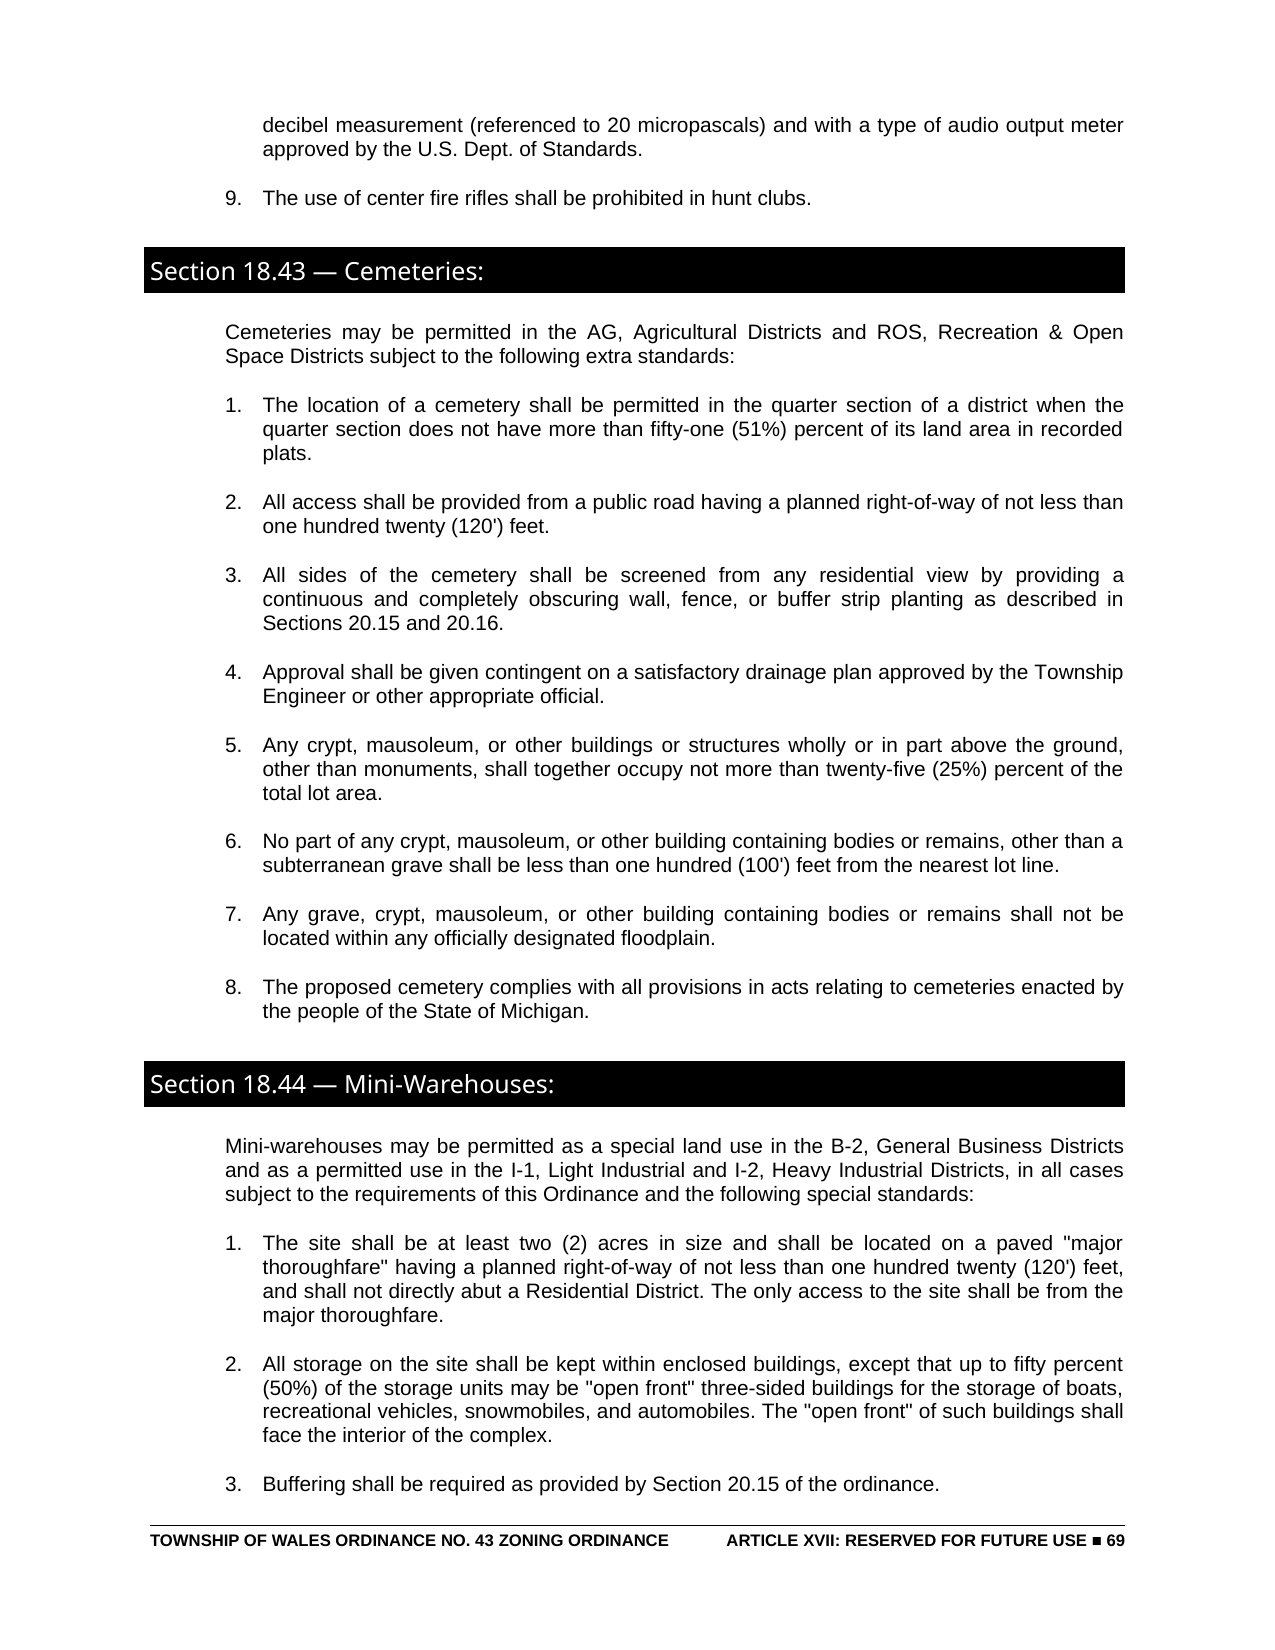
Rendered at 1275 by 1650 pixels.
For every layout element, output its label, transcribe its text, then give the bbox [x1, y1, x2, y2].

list Any crypt, mausoleum, or other buildings or structures wholly or in part above the ground, other than monuments, shall together occupy not more than twenty-five (25%) percent of the total lot area. [225, 732, 1125, 804]
list Approval shall be given contingent on a satisfactory drainage plan approved by the Township Engineer or other appropriate official. [225, 659, 1125, 707]
subtitle Section 18.44 — Mini-Warehouses: [144, 1061, 1125, 1107]
list The location of a cemetery shall be permitted in the quarter section of a district when the quarter section does not have more than fifty-one (51%) percent of its land area in recorded plats. [225, 393, 1125, 465]
list All sides of the cemetery shall be screened from any residential view by providing a continuous and completely obscuring wall, fence, or buffer strip planting as described in Sections 20.15 and 20.16. [225, 563, 1125, 634]
text Cemeteries may be permitted in the AG, Agricultural Districts and ROS, Recreation & Open Space Districts subject to the following extra standards: [225, 320, 1125, 368]
list Any grave, crypt, mausoleum, or other building containing bodies or remains shall not be located within any officially designated floodplain. [225, 902, 1125, 950]
list The use of center fire rifles shall be prohibited in hunt clubs. [225, 185, 1125, 209]
list Buffering shall be required as provided by Section 20.15 of the ordinance. [225, 1472, 1125, 1496]
list All access shall be provided from a public road having a planned right-of-way of not less than one hundred twenty (120') feet. [225, 490, 1125, 538]
list No part of any crypt, mausoleum, or other building containing bodies or remains, other than a subterranean grave shall be less than one hundred (100') feet from the nearest lot line. [225, 829, 1125, 877]
subtitle Section 18.43 — Cemeteries: [144, 247, 1125, 293]
text Mini-warehouses may be permitted as a special land use in the B-2, General Business Districts and as a permitted use in the I-1, Light Industrial and I-2, Heavy Industrial Districts, in all cases subject to the requirements of this Ordinance and the following special standards: [225, 1134, 1125, 1206]
list The site shall be at least two (2) acres in size and shall be located on a paved "major thoroughfare" having a planned right-of-way of not less than one hundred twenty (120') feet, and shall not directly abut a Residential District. The only access to the site shall be from the major thoroughfare. [225, 1231, 1125, 1326]
list All storage on the site shall be kept within enclosed buildings, except that up to fifty percent (50%) of the storage units may be "open front" three-sided buildings for the storage of boats, recreational vehicles, snowmobiles, and automobiles. The "open front" of such buildings shall face the interior of the complex. [225, 1351, 1125, 1447]
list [225, 112, 1125, 160]
list The proposed cemetery complies with all provisions in acts relating to cemeteries enacted by the people of the State of Michigan. [225, 975, 1125, 1023]
